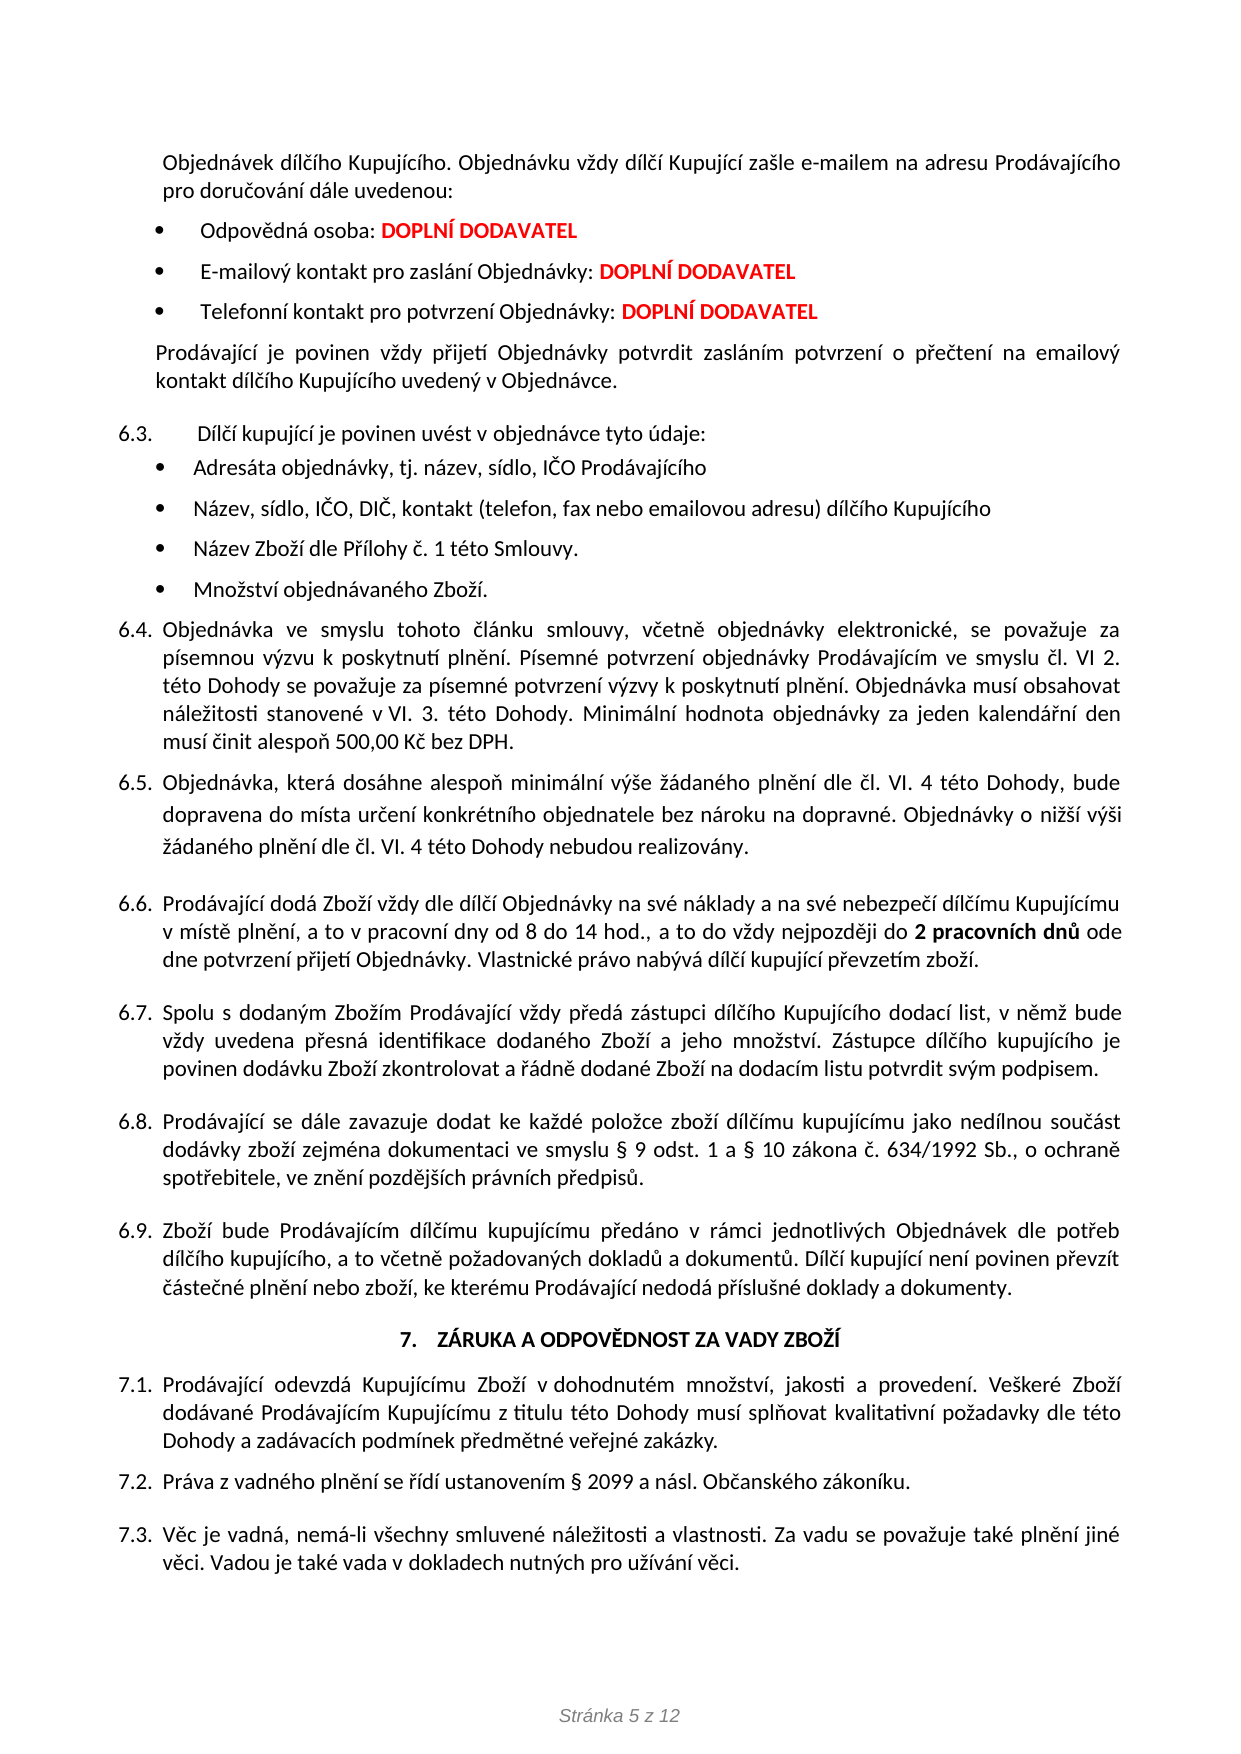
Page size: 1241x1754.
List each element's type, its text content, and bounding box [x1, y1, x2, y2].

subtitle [118, 148, 1122, 204]
subtitle Dílčí kupující je povinen uvést v objednávce tyto údaje: [118, 419, 1122, 447]
subtitle Zboží bude Prodávajícím dílčímu kupujícímu předáno v rámci jednotlivých Objednávek dle potřeb dílčího kupujícího, a to včetně požadovaných dokladů a dokumentů. Dílčí kupující není povinen převzít částečné plnění nebo zboží, ke kterému Prodávající nedodá příslušné doklady a dokumenty. [118, 1217, 1122, 1301]
subtitle Prodávající dodá Zboží vždy dle dílčí Objednávky na své náklady a na své nebezpečí dílčímu Kupujícímu v místě plnění, a to v pracovní dny od 8 do 14 hod., a to do vždy nejpozději do 2 pracovních dnů ode dne potvrzení přijetí Objednávky. Vlastnické právo nabývá dílčí kupující převzetím zboží. [118, 889, 1122, 973]
subtitle Množství objednávaného Zboží. [156, 575, 1122, 603]
subtitle Spolu s dodaným Zbožím Prodávající vždy předá zástupci dílčího Kupujícího dodací list, v němž bude vždy uvedena přesná identifikace dodaného Zboží a jeho množství. Zástupce dílčího kupujícího je povinen dodávku Zboží zkontrolovat a řádně dodané Zboží na dodacím listu potvrdit svým podpisem. [118, 998, 1122, 1082]
list Telefonní kontakt pro potvrzení Objednávky: DOPLNÍ DODAVATEL [155, 297, 1122, 325]
list Objednávka, která dosáhne alespoň minimální výše žádaného plnění dle čl. VI. 4 této Dohody, bude dopravena do místa určení konkrétního objednatele bez nároku na dopravné. Objednávky o nižší výši žádaného plnění dle čl. VI. 4 této Dohody nebudou realizovány. [118, 768, 1122, 860]
subtitle Název Zboží dle Přílohy č. 1 této Smlouvy. [156, 534, 1122, 562]
subtitle Adresáta objednávky, tj. název, sídlo, IČO Prodávajícího [156, 453, 1122, 481]
text Prodávající je povinen vždy přijetí Objednávky potvrdit zasláním potvrzení o přečtení na emailový kontakt dílčího Kupujícího uvedený v Objednávce. [155, 338, 1122, 394]
subtitle Objednávka ve smyslu tohoto článku smlouvy, včetně objednávky elektronické, se považuje za písemnou výzvu k poskytnutí plnění. Písemné potvrzení objednávky Prodávajícím ve smyslu čl. VI 2. této Dohody se považuje za písemné potvrzení výzvy k poskytnutí plnění. Objednávka musí obsahovat náležitosti stanovené v VI. 3. této Dohody. Minimální hodnota objednávky za jeden kalendářní den musí činit alespoň 500,00 Kč bez DPH. [118, 615, 1122, 755]
list ZÁRUKA A ODPOVĚDNOST ZA VADY ZBOŽÍ [118, 1326, 1122, 1354]
list Prodávající odevzdá Kupujícímu Zboží v dohodnutém množství, jakosti a provedení. Veškeré Zboží dodávané Prodávajícím Kupujícímu z titulu této Dohody musí splňovat kvalitativní požadavky dle této Dohody a zadávacích podmínek předmětné veřejné zakázky. [118, 1370, 1122, 1454]
list Odpovědná osoba: DOPLNÍ DODAVATEL [155, 216, 1122, 244]
list Věc je vadná, nemá-li všechny smluvené náležitosti a vlastnosti. Za vadu se považuje také plnění jiné věci. Vadou je také vada v dokladech nutných pro užívání věci. [118, 1520, 1122, 1576]
list Práva z vadného plnění se řídí ustanovením § 2099 a násl. Občanského zákoníku. [118, 1467, 1122, 1495]
subtitle Prodávající se dále zavazuje dodat ke každé položce zboží dílčímu kupujícímu jako nedílnou součást dodávky zboží zejména dokumentaci ve smyslu § 9 odst. 1 a § 10 zákona č. 634/1992 Sb., o ochraně spotřebitele, ve znění pozdějších právních předpisů. [118, 1107, 1122, 1192]
subtitle Název, sídlo, IČO, DIČ, kontakt (telefon, fax nebo emailovou adresu) dílčího Kupujícího [156, 494, 1122, 522]
list E-mailový kontakt pro zaslání Objednávky: DOPLNÍ DODAVATEL [155, 257, 1122, 285]
